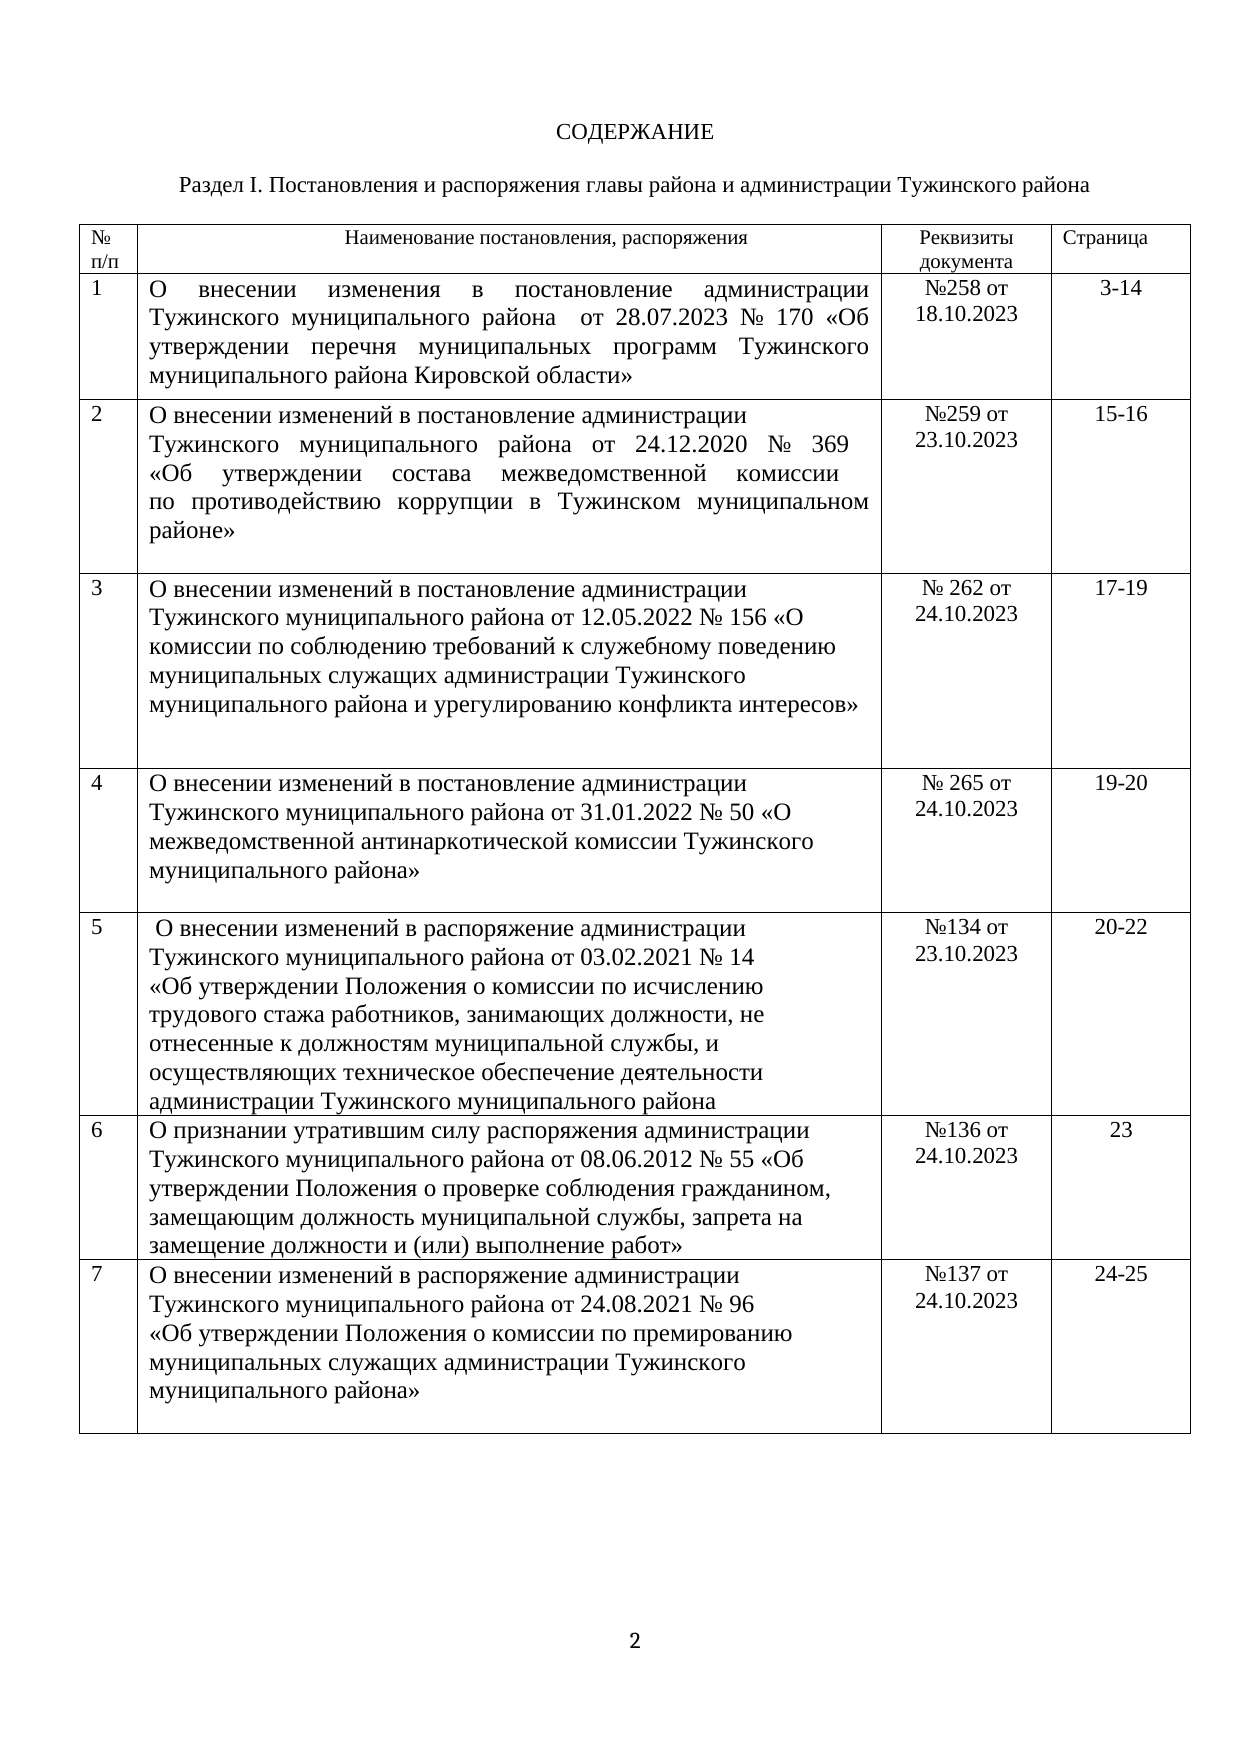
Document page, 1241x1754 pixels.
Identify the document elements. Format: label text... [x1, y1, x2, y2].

table_cell 3 [80, 574, 137, 767]
table_cell № 262 от 24.10.2023 [882, 574, 1051, 767]
table_cell О внесении изменений в постановление администрации Тужинского муниципального района от 24.12.2020 № 369 «Об утверждении состава межведомственной комиссии по противодействию коррупции в Тужинском муниципальном районе» [138, 400, 881, 573]
table_cell 5 [80, 913, 137, 1114]
table_cell 20-22 [1052, 913, 1190, 1114]
table_cell 1 [80, 274, 137, 399]
table_cell 7 [80, 1260, 137, 1433]
table_header Наименование постановления, распоряжения [138, 225, 881, 273]
table_cell О внесении изменений в распоряжение администрации Тужинского муниципального района от 24.08.2021 № 96 «Об утверждении Положения о комиссии по премированию муниципальных служащих администрации Тужинского муниципального района» [138, 1260, 881, 1433]
table_cell 15-16 [1052, 400, 1190, 573]
table_cell 19-20 [1052, 769, 1190, 912]
table_header Страница [1052, 225, 1190, 273]
table_cell №137 от 24.10.2023 [882, 1260, 1051, 1433]
table_cell №259 от 23.10.2023 [882, 400, 1051, 573]
table_cell 17-19 [1052, 574, 1190, 767]
table_cell 24-25 [1052, 1260, 1190, 1433]
table_cell 4 [80, 769, 137, 912]
table_cell №258 от 18.10.2023 [882, 274, 1051, 399]
text СОДЕРЖАНИЕ [74, 118, 1196, 144]
table_cell О внесении изменения в постановление администрации Тужинского муниципального района от 28.07.2023 № 170 «Об утверждении перечня муниципальных программ Тужинского муниципального района Кировской области» [138, 274, 881, 399]
table_cell №134 от 23.10.2023 [882, 913, 1051, 1114]
table_cell 2 [80, 400, 137, 573]
table_cell О внесении изменений в распоряжение администрации Тужинского муниципального района от 03.02.2021 № 14 «Об утверждении Положения о комиссии по исчислению трудового стажа работников, занимающих должности, не отнесенные к должностям муниципальной службы, и осуществляющих техническое обеспечение деятельности администрации Тужинского муниципального района [138, 913, 881, 1114]
table_cell 23 [1052, 1116, 1190, 1259]
table_cell О признании утратившим силу распоряжения администрации Тужинского муниципального района от 08.06.2012 № 55 «Об утверждении Положения о проверке соблюдения гражданином, замещающим должность муниципальной службы, запрета на замещение должности и (или) выполнение работ» [138, 1116, 881, 1259]
table_cell №136 от 24.10.2023 [882, 1116, 1051, 1259]
table_cell О внесении изменений в постановление администрации Тужинского муниципального района от 12.05.2022 № 156 «О комиссии по соблюдению требований к служебному поведению муниципальных служащих администрации Тужинского муниципального района и урегулированию конфликта интересов» [138, 574, 881, 767]
table_cell О внесении изменений в постановление администрации Тужинского муниципального района от 31.01.2022 № 50 «О межведомственной антинаркотической комиссии Тужинского муниципального района» [138, 769, 881, 912]
table_cell 3-14 [1052, 274, 1190, 399]
table_cell № 265 от 24.10.2023 [882, 769, 1051, 912]
text Раздел I. Постановления и распоряжения главы района и администрации Тужинского района [74, 171, 1196, 197]
table_header № п/п [80, 225, 137, 273]
table_header Реквизиты документа [882, 225, 1051, 273]
table_cell 6 [80, 1116, 137, 1259]
